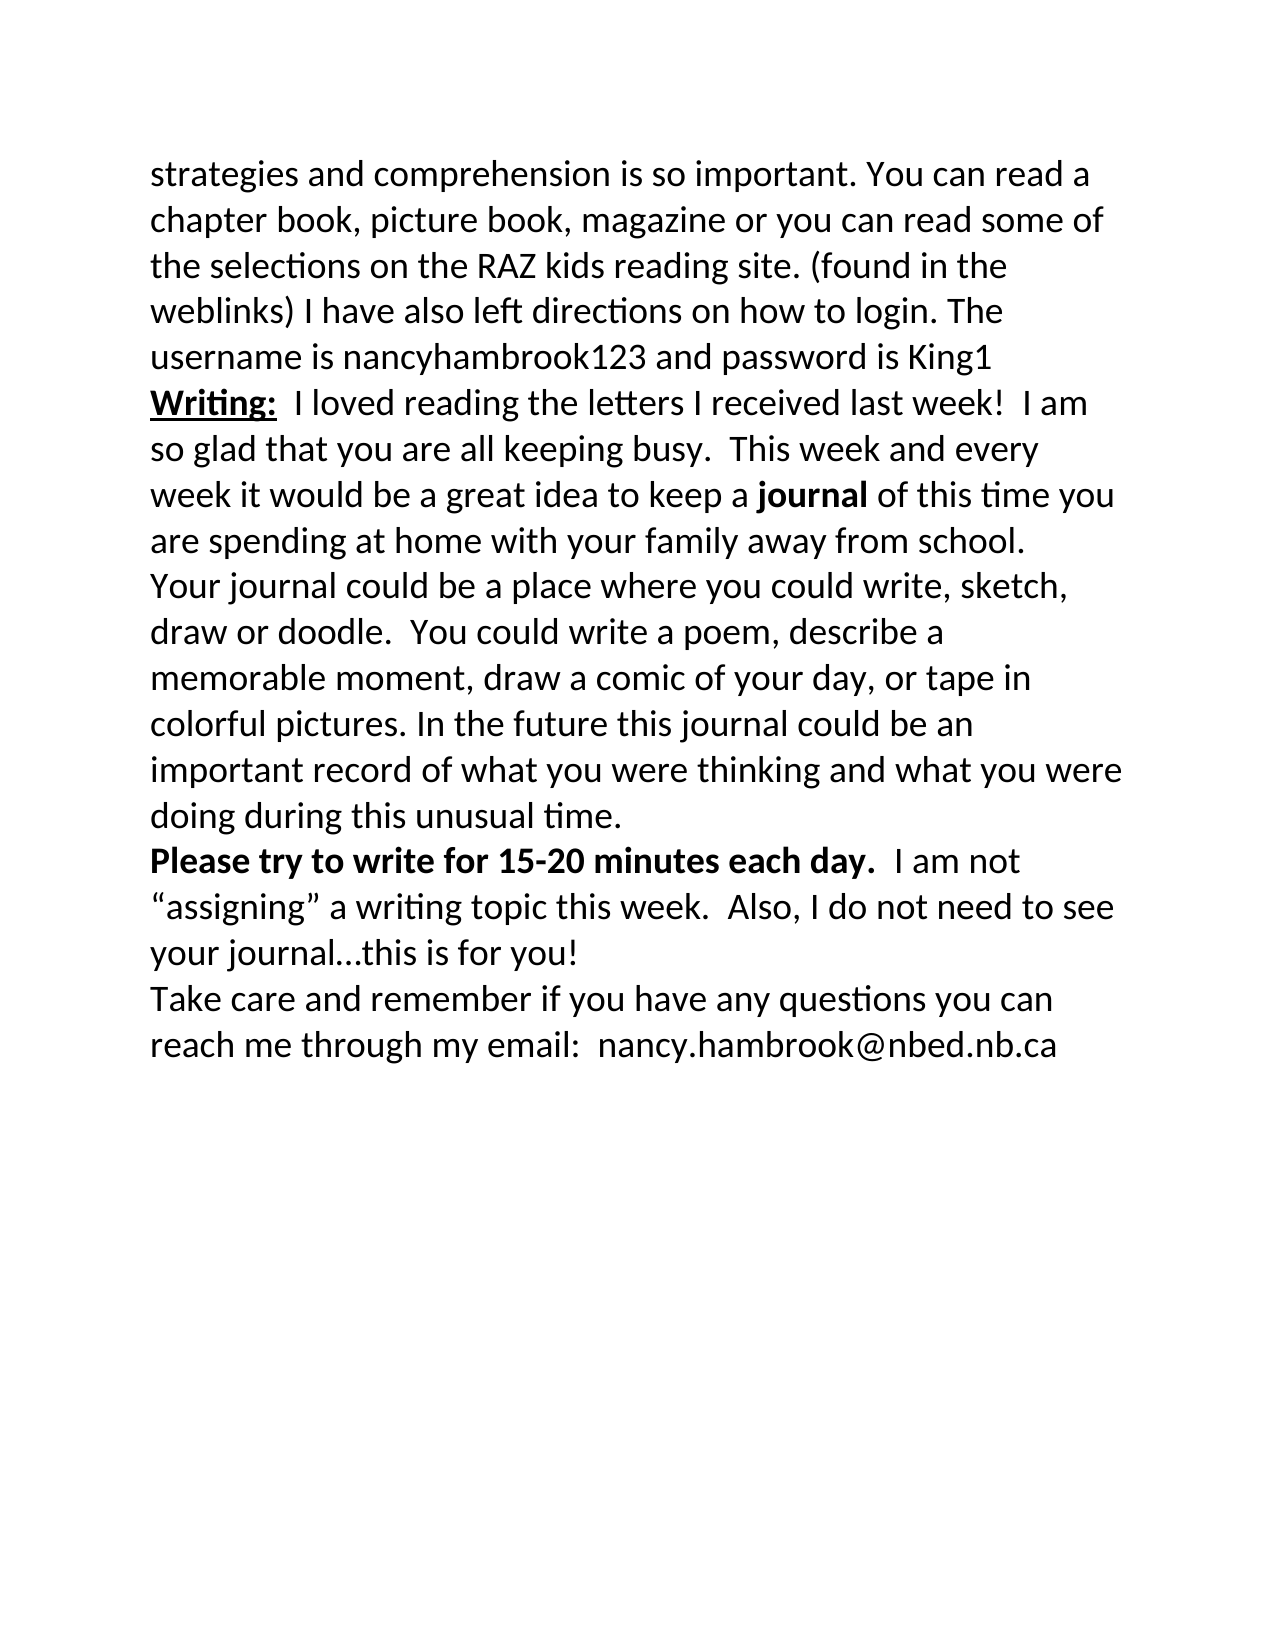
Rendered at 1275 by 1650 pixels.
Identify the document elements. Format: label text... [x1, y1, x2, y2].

text Your journal could be a place where you could write, sketch, draw or doodle. You could write a poem, describe a memorable moment, draw a comic of your day, or tape in colorful pictures. In the future this journal could be an important record of what you were thinking and what you were doing during this unusual time. [150, 562, 1125, 837]
text Please try to write for 15-20 minutes each day. I am not “assigning” a writing topic this week. Also, I do not need to see your journal…this is for you! [150, 837, 1125, 975]
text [150, 150, 1125, 379]
text Take care and remember if you have any questions you can reach me through my email: nancy.hambrook@nbed.nb.ca [150, 975, 1125, 1067]
text Writing: I loved reading the letters I received last week! I am so glad that you are all keeping busy. This week and every week it would be a great idea to keep a journal of this time you are spending at home with your family away from school. [150, 379, 1125, 562]
